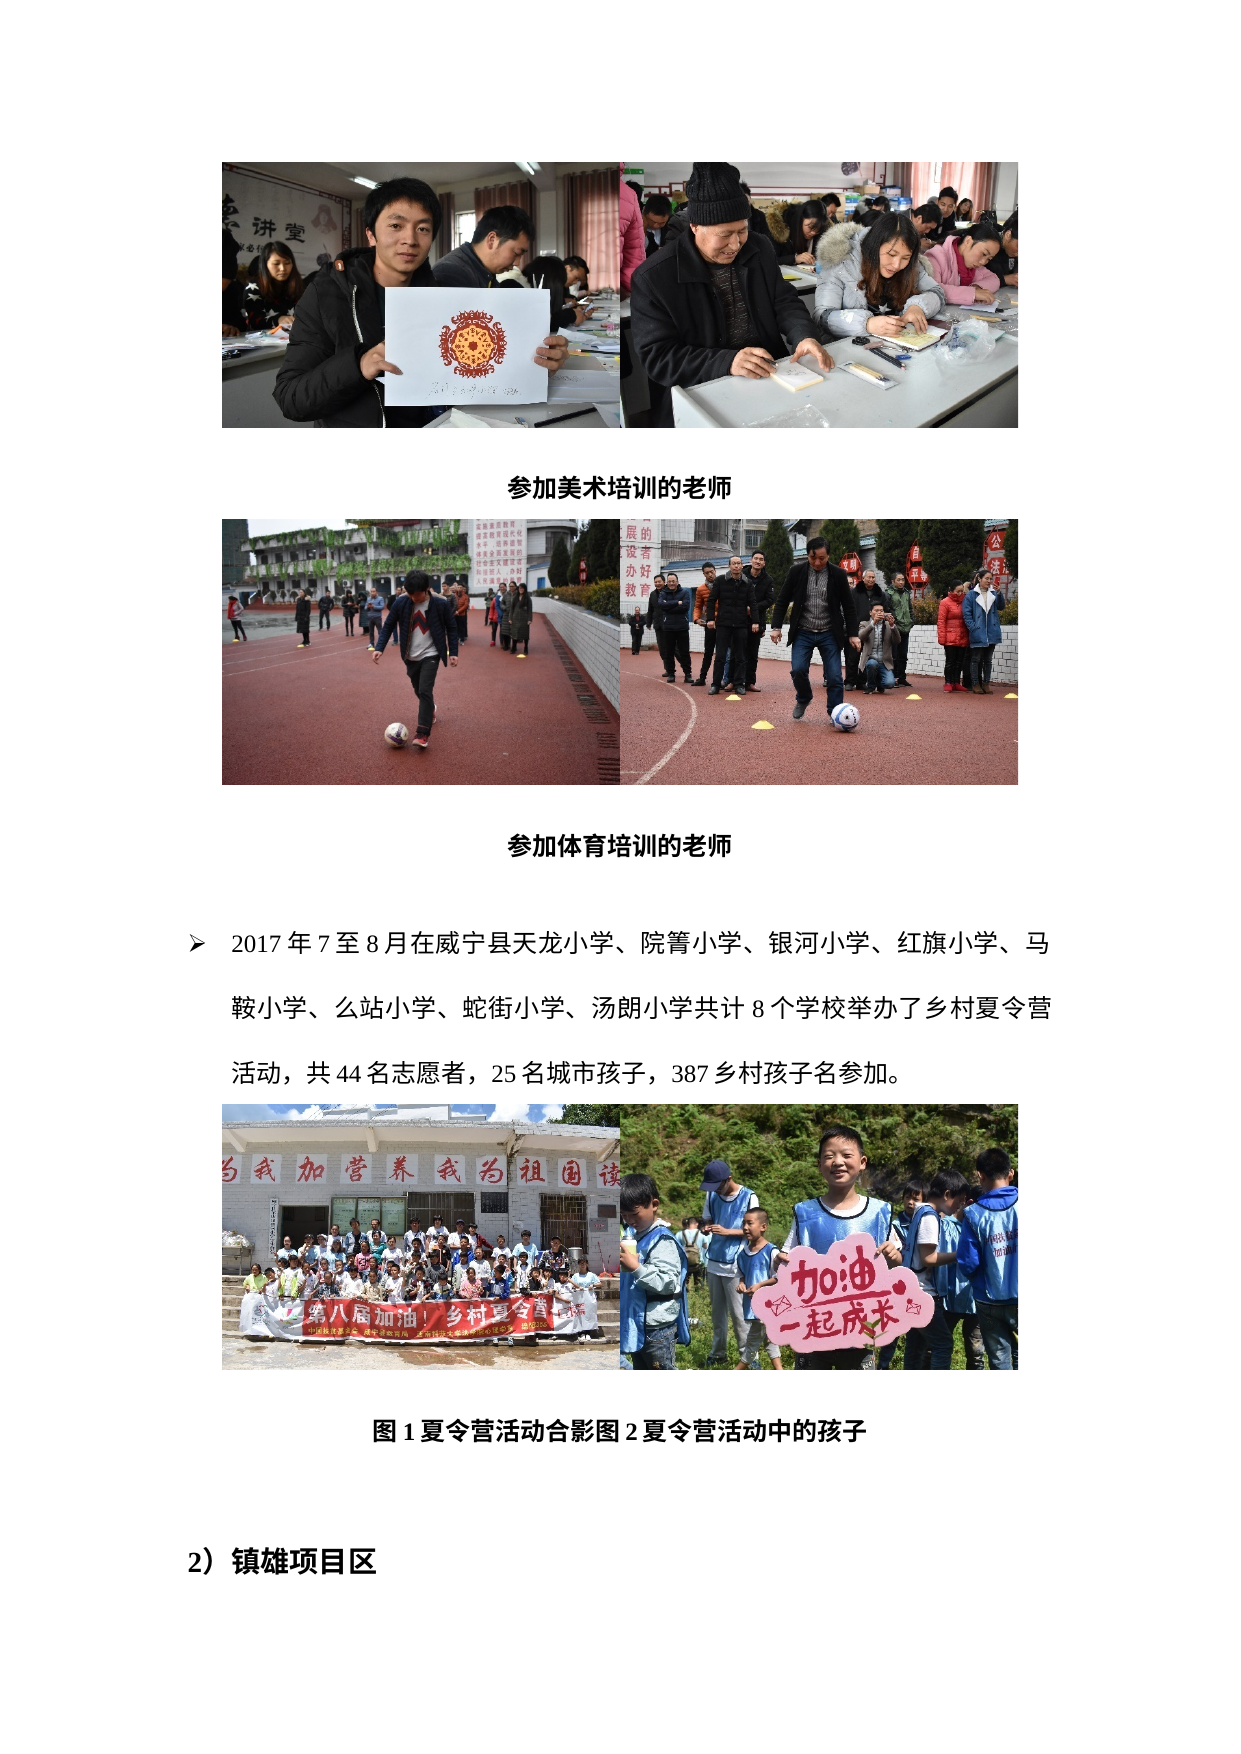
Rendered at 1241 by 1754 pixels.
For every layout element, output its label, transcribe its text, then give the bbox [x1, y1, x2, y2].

text 2）镇雄项目区 [187, 1527, 1053, 1592]
text 参加体育培训的老师 [187, 812, 1053, 877]
picture [222, 162, 1019, 428]
picture [222, 519, 1019, 785]
picture [222, 1104, 1019, 1370]
text 参加美术培训的老师 [187, 454, 1053, 519]
text 图1夏令营活动合影图2夏令营活动中的孩子 [187, 1397, 1053, 1462]
list 2017年7至8月在威宁县天龙小学、院箐小学、银河小学、红旗小学、马鞍小学、么站小学、蛇街小学、汤朗小学共计8个学校举办了乡村夏令营活动，共44名志愿者，25名城市孩子，387乡村孩子名参加。 [187, 909, 1053, 1104]
